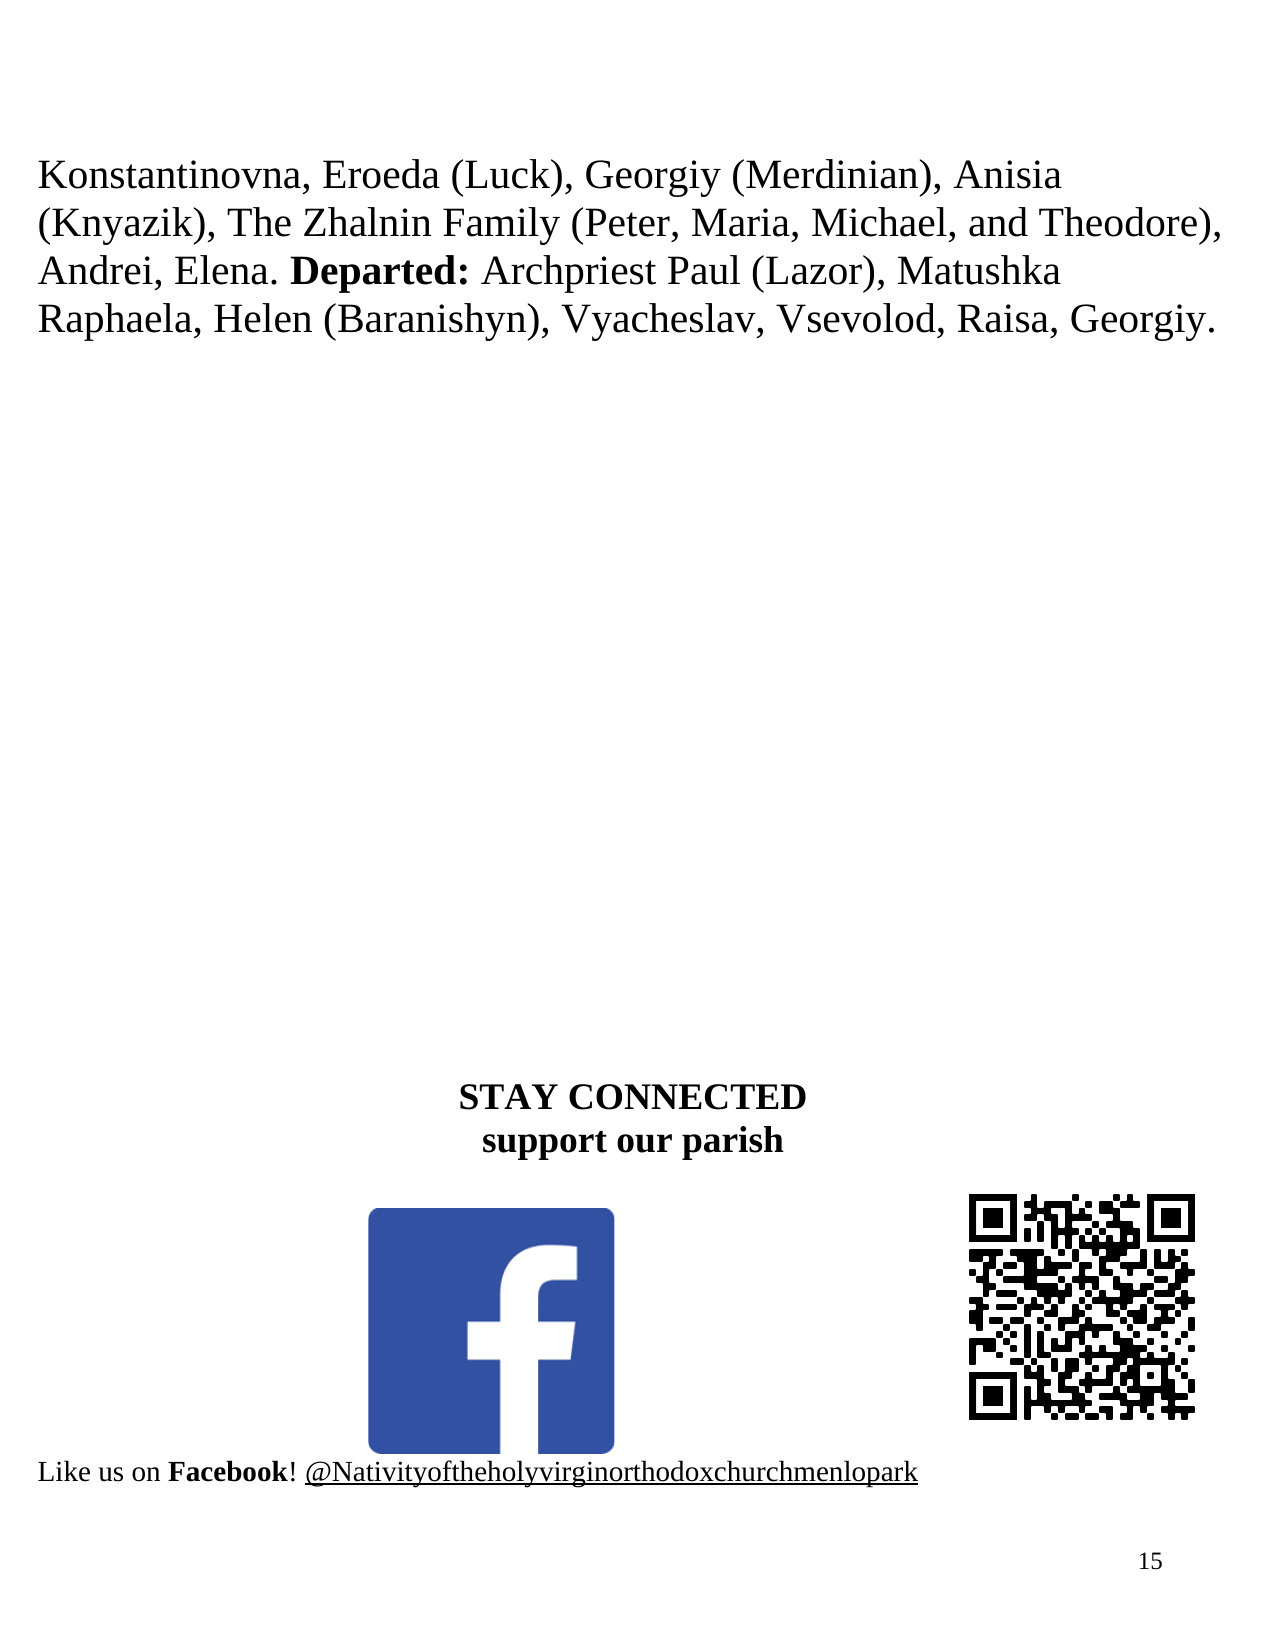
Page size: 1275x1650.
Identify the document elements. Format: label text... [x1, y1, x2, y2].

picture [368, 1208, 615, 1454]
text Like us on Facebook! @Nativityoftheholyvirginorthodoxchurchmenlopark [37, 1454, 1228, 1488]
text support our parish [37, 1118, 1228, 1161]
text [37, 150, 1228, 342]
picture [935, 1161, 1229, 1454]
text STAY CONNECTED [37, 1075, 1228, 1118]
